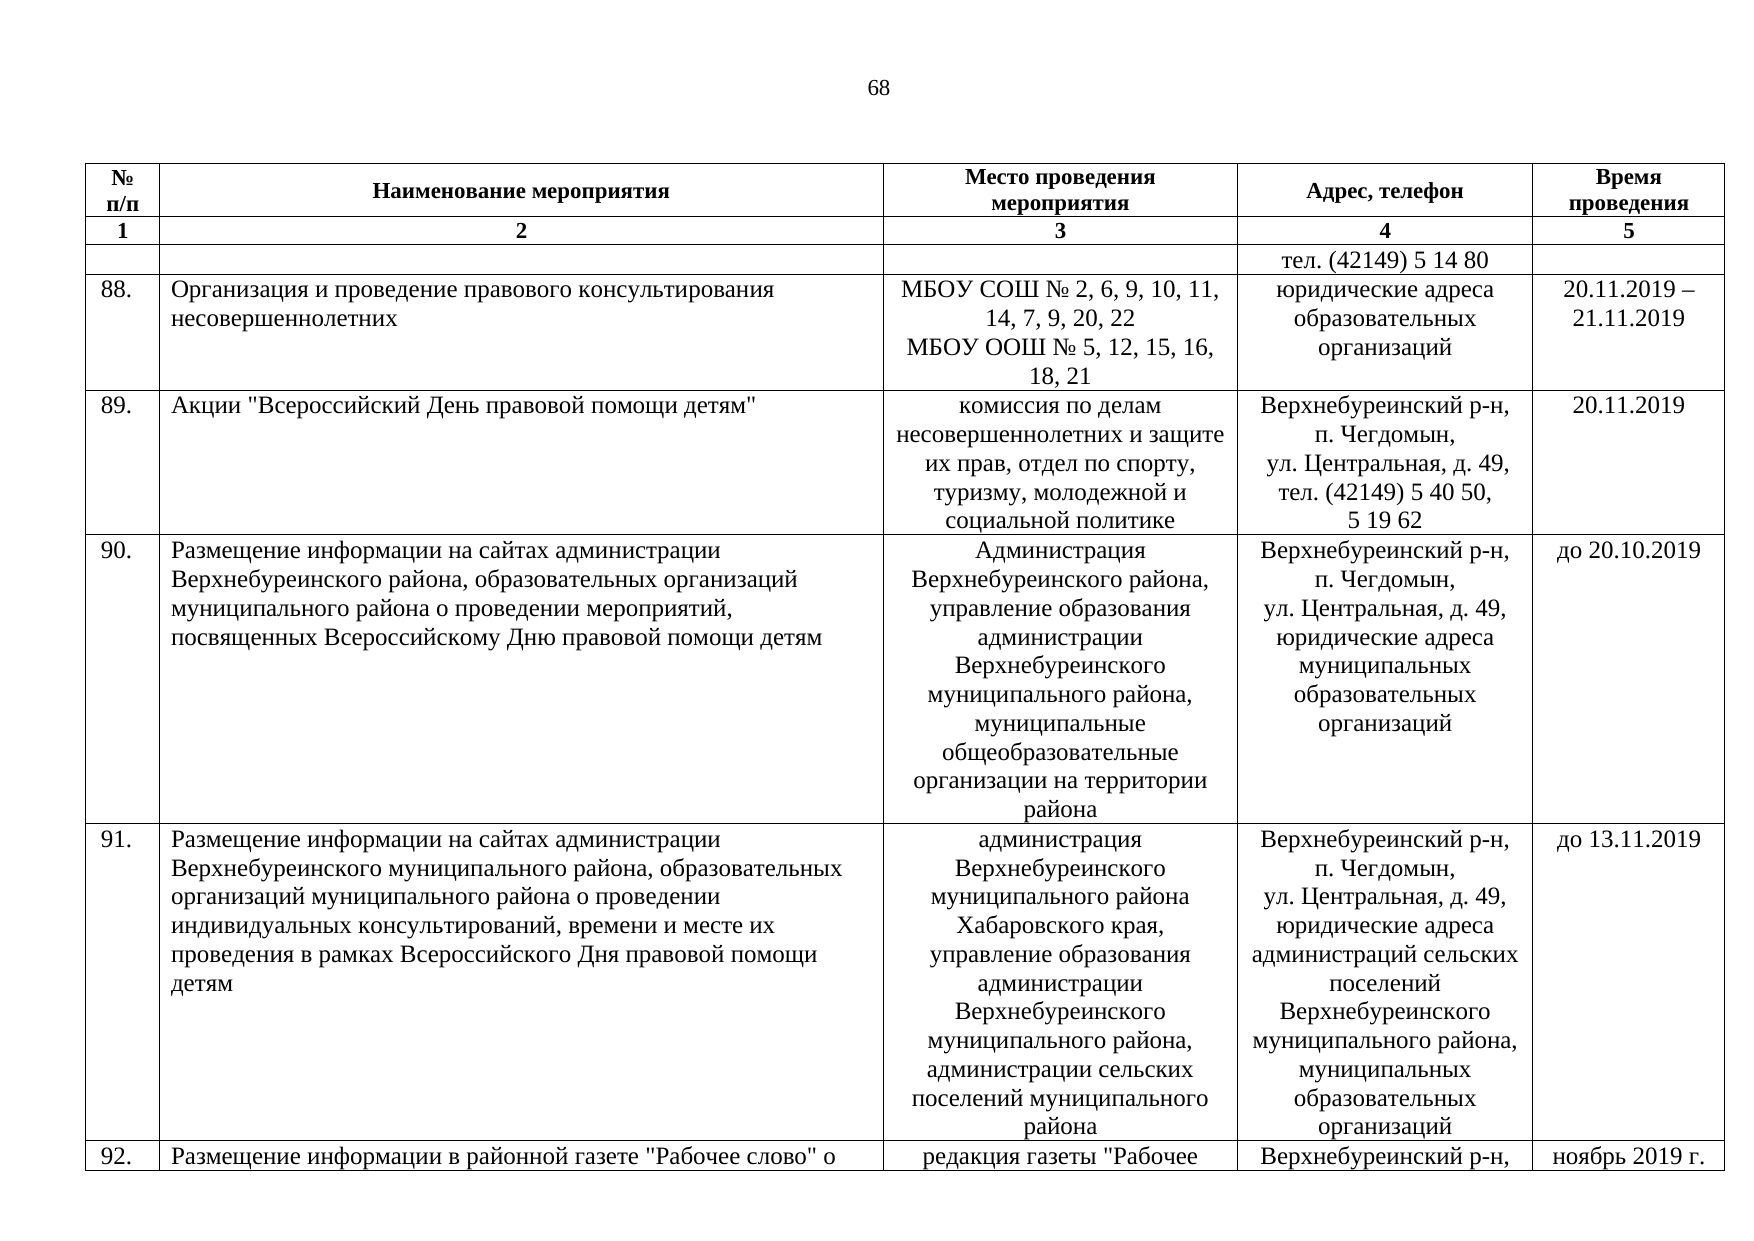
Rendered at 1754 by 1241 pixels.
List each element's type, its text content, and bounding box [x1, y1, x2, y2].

table_cell юридические адреса образовательных организаций [1238, 275, 1532, 389]
table_header Наименование мероприятия [160, 164, 883, 216]
table_header Время проведения [1533, 164, 1724, 216]
table_cell 4 [1238, 217, 1532, 244]
table_cell [86, 245, 159, 273]
table_cell Размещение информации на сайтах администрации Верхнебуреинского муниципального района, образовательных организаций муниципального района о проведении индивидуальных консультирований, времени и месте их проведения в рамках Всероссийского Дня правовой помощи детям [160, 824, 883, 1140]
table_cell [86, 1141, 159, 1170]
table_cell [86, 391, 159, 534]
table_cell до 13.11.2019 [1533, 824, 1724, 1140]
table_cell Администрация Верхнебуреинского района, управление образования администрации Верхнебуреинского муниципального района, муниципальные общеобразовательные организации на территории района [884, 535, 1237, 823]
table_cell [86, 824, 159, 1140]
table_cell редакция газеты "Рабочее слово" [884, 1141, 1237, 1170]
table_cell [86, 535, 159, 823]
table_cell 20.11.2019 [1533, 391, 1724, 534]
table_header Адрес, телефон [1238, 164, 1532, 216]
table_header № п/п [86, 164, 159, 216]
table_header Место проведения мероприятия [884, 164, 1237, 216]
table_cell 2 [160, 217, 883, 244]
table_cell комиссия по делам несовершеннолетних и защите их прав, отдел по спорту, туризму, молодежной и социальной политике [884, 391, 1237, 534]
table_cell 20.11.2019 – 21.11.2019 [1533, 275, 1724, 389]
table_cell 1 [86, 217, 159, 244]
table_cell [1238, 245, 1532, 273]
table_cell 3 [884, 217, 1237, 244]
table_cell [86, 275, 159, 389]
table_cell Размещение информации на сайтах администрации Верхнебуреинского района, образовательных организаций муниципального района о проведении мероприятий, посвященных Всероссийскому Дню правовой помощи детям [160, 535, 883, 823]
table_cell Акции "Всероссийский День правовой помощи детям" [160, 391, 883, 534]
table_cell Верхнебуреинский р-н, п. Чегдомын, ул. Центральная, д. 49, тел. (42149) 5 40 50, 5 19 62 [1238, 391, 1532, 534]
table_cell администрация Верхнебуреинского муниципального района Хабаровского края, управление образования администрации Верхнебуреинского муниципального района, администрации сельских поселений муниципального района [884, 824, 1237, 1140]
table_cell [1238, 1141, 1532, 1170]
table_cell 5 [1533, 217, 1724, 244]
table_cell Верхнебуреинский р-н, п. Чегдомын, ул. Центральная, д. 49, юридические адреса муниципальных образовательных организаций [1238, 535, 1532, 823]
table_cell до 20.10.2019 [1533, 535, 1724, 823]
table_cell МБОУ СОШ № 2, 6, 9, 10, 11, 14, 7, 9, 20, 22 МБОУ ООШ № 5, 12, 15, 16, 18, 21 [884, 275, 1237, 389]
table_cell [160, 1141, 883, 1170]
table_cell ноябрь 2019 г. [1533, 1141, 1724, 1170]
table_cell Верхнебуреинский р-н, п. Чегдомын, ул. Центральная, д. 49, юридические адреса администраций сельских поселений Верхнебуреинского муниципального района, муниципальных образовательных организаций [1238, 824, 1532, 1140]
table_cell Организация и проведение правового консультирования несовершеннолетних [160, 275, 883, 389]
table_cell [160, 245, 883, 273]
